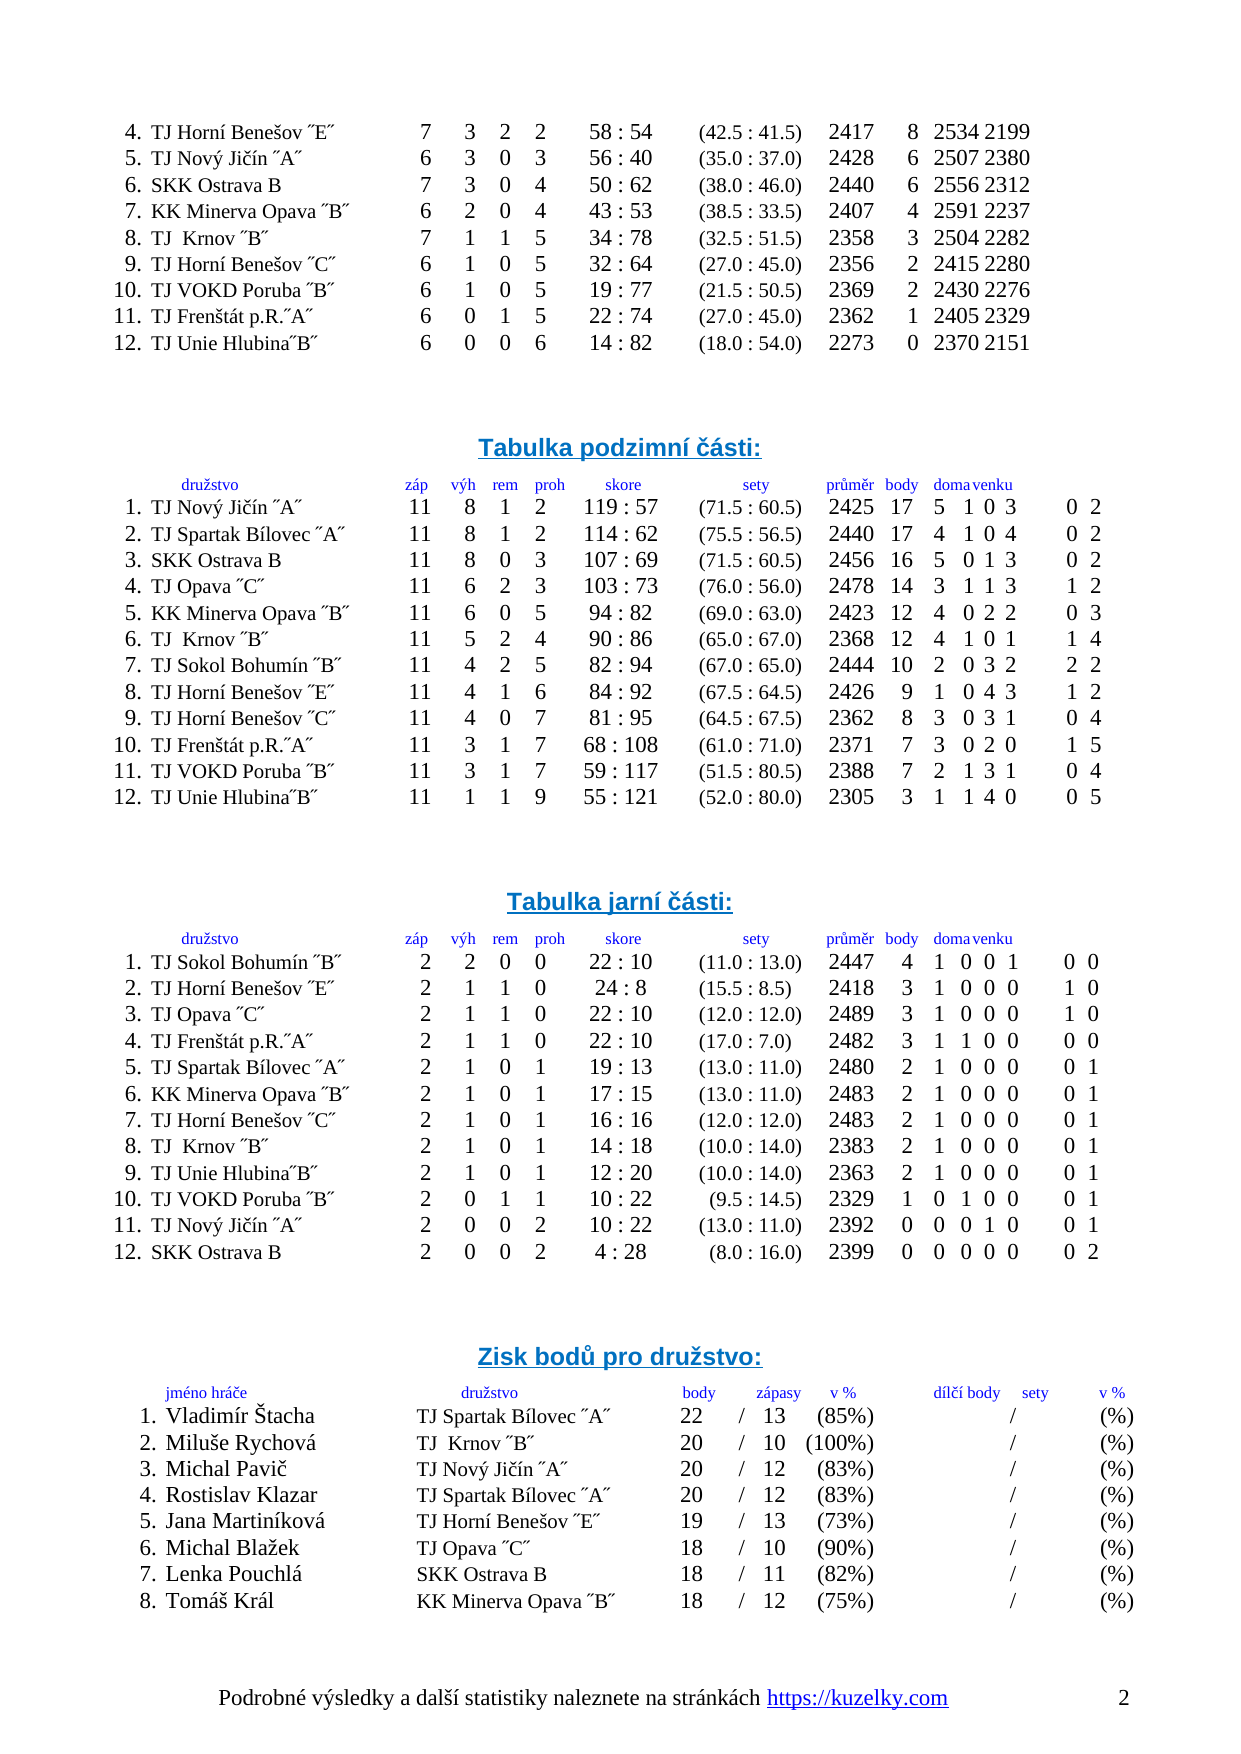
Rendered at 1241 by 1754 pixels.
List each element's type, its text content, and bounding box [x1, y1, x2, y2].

text 9. TJ Unie Hlubina˝B˝ 2 1 0 1 12 : 20 (10.0 : 14.0) 2363 2 1 0 0 0 0 1 [106, 1159, 1134, 1185]
text 3. SKK Ostrava B 11 8 0 3 107 : 69 (71.5 : 60.5) 2456 16 5 0 1 3 0 2 [106, 546, 1134, 572]
text 10. TJ Frenštát p.R.˝A˝ 11 3 1 7 68 : 108 (61.0 : 71.0) 2371 7 3 0 2 0 1 5 [106, 731, 1134, 757]
text Tabulka jarní části: [94, 887, 1145, 916]
text 11. TJ Nový Jičín ˝A˝ 2 0 0 2 10 : 22 (13.0 : 11.0) 2392 0 0 0 1 0 0 1 [106, 1211, 1134, 1238]
text 7. KK Minerva Opava ˝B˝ 6 2 0 4 43 : 53 (38.5 : 33.5) 2407 4 2591 2237 [106, 197, 1134, 223]
text 4. TJ Horní Benešov ˝E˝ 7 3 2 2 58 : 54 (42.5 : 41.5) 2417 8 2534 2199 [106, 118, 1134, 144]
text 3. Michal Pavič TJ Nový Jičín ˝A˝ 20 / 12 (83%) / (%) [106, 1455, 1134, 1481]
text Tabulka podzimní části: [94, 433, 1145, 462]
text 5. KK Minerva Opava ˝B˝ 11 6 0 5 94 : 82 (69.0 : 63.0) 2423 12 4 0 2 2 0 3 [106, 599, 1134, 625]
text 2. TJ Spartak Bílovec ˝A˝ 11 8 1 2 114 : 62 (75.5 : 56.5) 2440 17 4 1 0 4 0 2 [106, 520, 1134, 546]
text 11. TJ Frenštát p.R.˝A˝ 6 0 1 5 22 : 74 (27.0 : 45.0) 2362 1 2405 2329 [106, 303, 1134, 329]
text 12. SKK Ostrava B 2 0 0 2 4 : 28 (8.0 : 16.0) 2399 0 0 0 0 0 0 2 [106, 1238, 1134, 1264]
text 1. Vladimír Štacha TJ Spartak Bílovec ˝A˝ 22 / 13 (85%) / (%) [106, 1402, 1134, 1428]
text 6. KK Minerva Opava ˝B˝ 2 1 0 1 17 : 15 (13.0 : 11.0) 2483 2 1 0 0 0 0 1 [106, 1079, 1134, 1106]
text 7. Lenka Pouchlá SKK Ostrava B 18 / 11 (82%) / (%) [106, 1560, 1134, 1587]
text 3. TJ Opava ˝C˝ 2 1 1 0 22 : 10 (12.0 : 12.0) 2489 3 1 0 0 0 1 0 [106, 1001, 1134, 1027]
text 7. TJ Horní Benešov ˝C˝ 2 1 0 1 16 : 16 (12.0 : 12.0) 2483 2 1 0 0 0 0 1 [106, 1106, 1134, 1132]
text 8. TJ Horní Benešov ˝E˝ 11 4 1 6 84 : 92 (67.5 : 64.5) 2426 9 1 0 4 3 1 2 [106, 678, 1134, 704]
text 4. TJ Frenštát p.R.˝A˝ 2 1 1 0 22 : 10 (17.0 : 7.0) 2482 3 1 1 0 0 0 0 [106, 1027, 1134, 1053]
text jméno hráče družstvo body zápasy v % dílčí body sety v % [106, 1383, 1134, 1402]
text 6. TJ Krnov ˝B˝ 11 5 2 4 90 : 86 (65.0 : 67.0) 2368 12 4 1 0 1 1 4 [106, 625, 1134, 652]
text 4. Rostislav Klazar TJ Spartak Bílovec ˝A˝ 20 / 12 (83%) / (%) [106, 1481, 1134, 1508]
text 2. Miluše Rychová TJ Krnov ˝B˝ 20 / 10 (100%) / (%) [106, 1428, 1134, 1455]
text Zisk bodů pro družstvo: [94, 1342, 1145, 1371]
text 1. TJ Sokol Bohumín ˝B˝ 2 2 0 0 22 : 10 (11.0 : 13.0) 2447 4 1 0 0 1 0 0 [106, 948, 1134, 974]
text 7. TJ Sokol Bohumín ˝B˝ 11 4 2 5 82 : 94 (67.0 : 65.0) 2444 10 2 0 3 2 2 2 [106, 652, 1134, 678]
text 5. Jana Martiníková TJ Horní Benešov ˝E˝ 19 / 13 (73%) / (%) [106, 1508, 1134, 1534]
text 12. TJ Unie Hlubina˝B˝ 6 0 0 6 14 : 82 (18.0 : 54.0) 2273 0 2370 2151 [106, 329, 1134, 355]
text 8. TJ Krnov ˝B˝ 7 1 1 5 34 : 78 (32.5 : 51.5) 2358 3 2504 2282 [106, 223, 1134, 250]
text 8. Tomáš Král KK Minerva Opava ˝B˝ 18 / 12 (75%) / (%) [106, 1587, 1134, 1613]
text 5. TJ Nový Jičín ˝A˝ 6 3 0 3 56 : 40 (35.0 : 37.0) 2428 6 2507 2380 [106, 144, 1134, 171]
text 6. Michal Blažek TJ Opava ˝C˝ 18 / 10 (90%) / (%) [106, 1534, 1134, 1560]
text 8. TJ Krnov ˝B˝ 2 1 0 1 14 : 18 (10.0 : 14.0) 2383 2 1 0 0 0 0 1 [106, 1132, 1134, 1159]
text 10. TJ VOKD Poruba ˝B˝ 6 1 0 5 19 : 77 (21.5 : 50.5) 2369 2 2430 2276 [106, 276, 1134, 303]
text 4. TJ Opava ˝C˝ 11 6 2 3 103 : 73 (76.0 : 56.0) 2478 14 3 1 1 3 1 2 [106, 572, 1134, 599]
text 5. TJ Spartak Bílovec ˝A˝ 2 1 0 1 19 : 13 (13.0 : 11.0) 2480 2 1 0 0 0 0 1 [106, 1053, 1134, 1079]
text 6. SKK Ostrava B 7 3 0 4 50 : 62 (38.0 : 46.0) 2440 6 2556 2312 [106, 171, 1134, 197]
text 1. TJ Nový Jičín ˝A˝ 11 8 1 2 119 : 57 (71.5 : 60.5) 2425 17 5 1 0 3 0 2 [106, 493, 1134, 520]
text 12. TJ Unie Hlubina˝B˝ 11 1 1 9 55 : 121 (52.0 : 80.0) 2305 3 1 1 4 0 0 5 [106, 783, 1134, 810]
text družstvo záp výh rem proh skore sety průměr body doma venku [106, 929, 1134, 948]
text 10. TJ VOKD Poruba ˝B˝ 2 0 1 1 10 : 22 (9.5 : 14.5) 2329 1 0 1 0 0 0 1 [106, 1185, 1134, 1211]
text 9. TJ Horní Benešov ˝C˝ 6 1 0 5 32 : 64 (27.0 : 45.0) 2356 2 2415 2280 [106, 250, 1134, 276]
text 2. TJ Horní Benešov ˝E˝ 2 1 1 0 24 : 8 (15.5 : 8.5) 2418 3 1 0 0 0 1 0 [106, 974, 1134, 1001]
text 9. TJ Horní Benešov ˝C˝ 11 4 0 7 81 : 95 (64.5 : 67.5) 2362 8 3 0 3 1 0 4 [106, 704, 1134, 731]
text 11. TJ VOKD Poruba ˝B˝ 11 3 1 7 59 : 117 (51.5 : 80.5) 2388 7 2 1 3 1 0 4 [106, 757, 1134, 783]
text družstvo záp výh rem proh skore sety průměr body doma venku [106, 474, 1134, 493]
